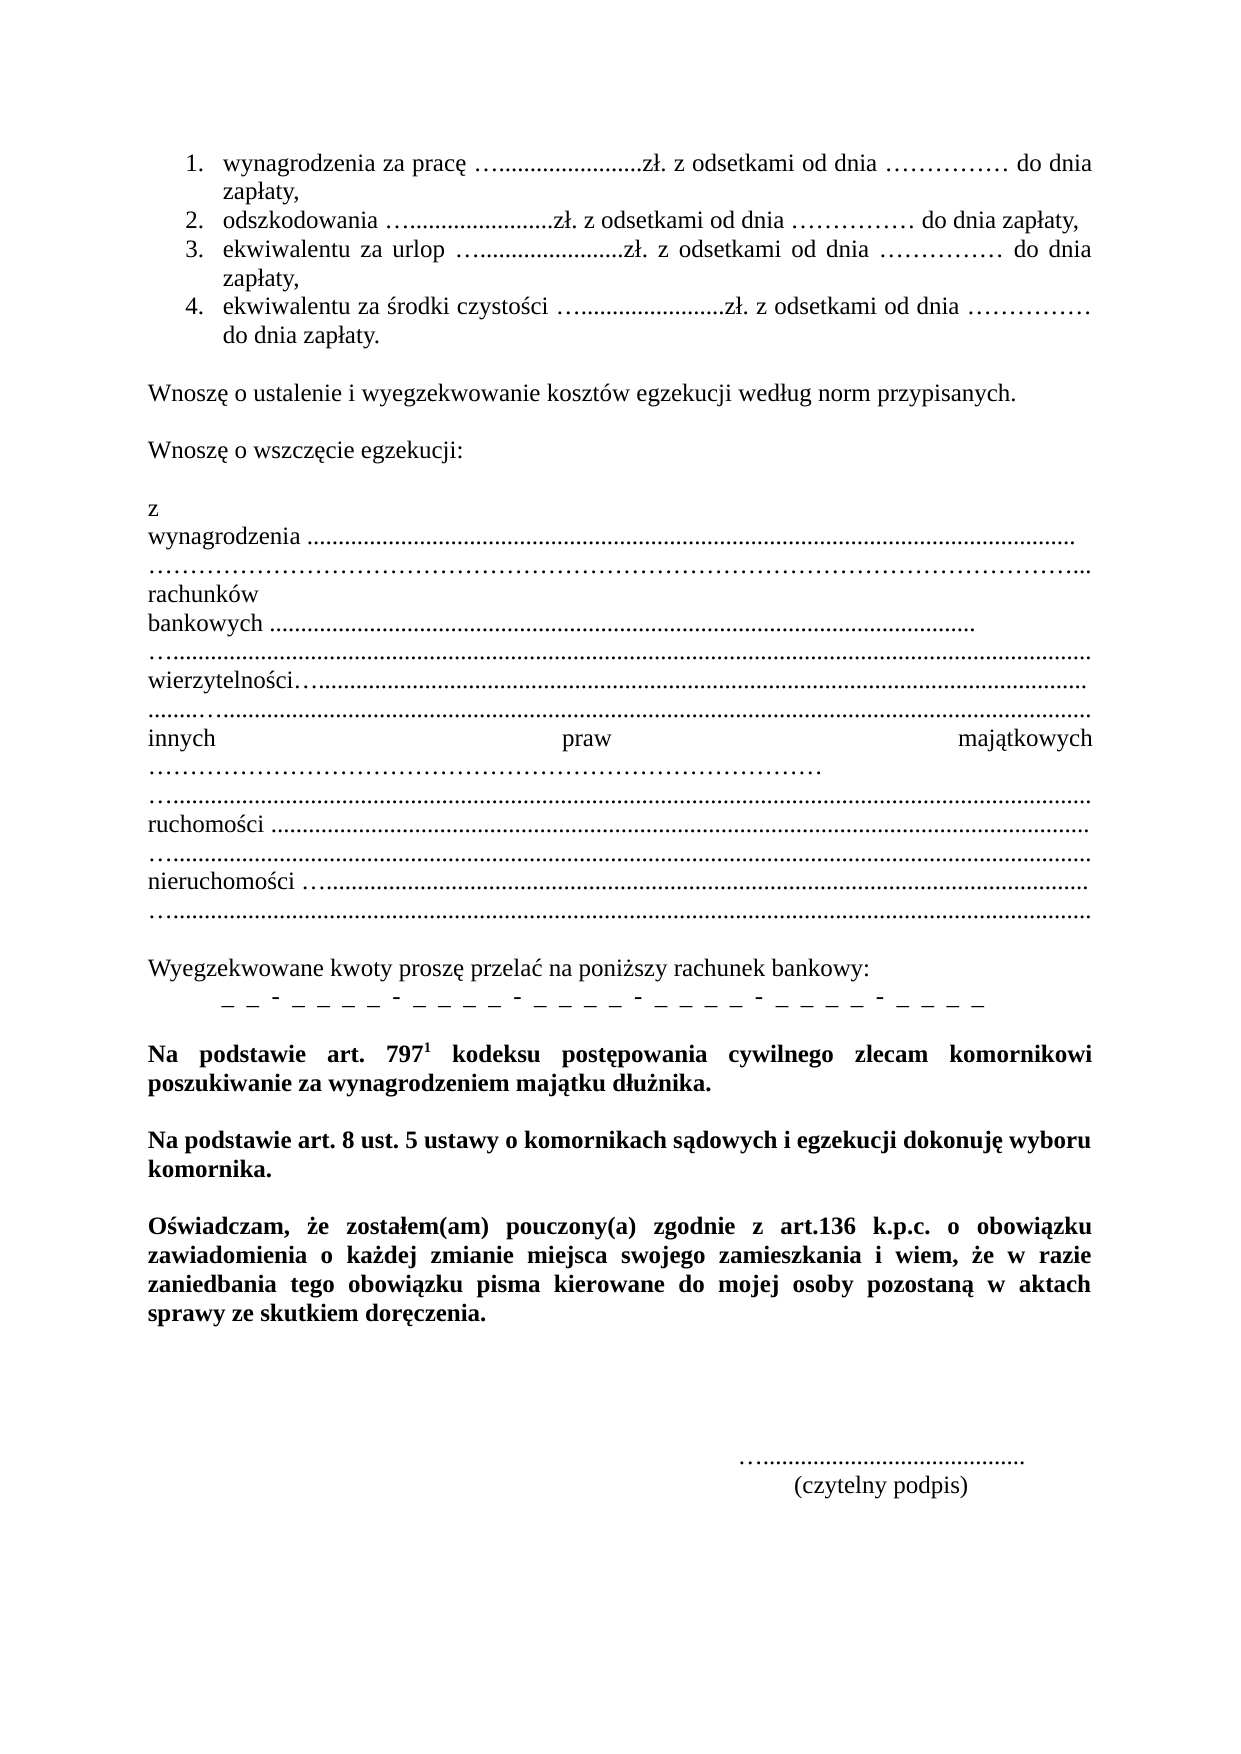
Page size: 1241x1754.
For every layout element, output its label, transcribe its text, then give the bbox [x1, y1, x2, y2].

text ….......................................... [148, 1441, 1093, 1470]
text z wynagrodzenia ........................................................................................................................... [148, 493, 1093, 550]
list odszkodowania ….......................zł. z odsetkami od dnia …………… do dnia zapłaty, [185, 205, 1093, 234]
text Wyegzekwowane kwoty proszę przelać na poniższy rachunek bankowy: [148, 953, 1093, 981]
text …...................................................................................................................................................nieruchomości ….......................................................................................................................... [148, 838, 1093, 895]
text rachunków bankowych ................................................................................................................. [148, 579, 1093, 636]
text Oświadczam, że zostałem(am) pouczony(a) zgodnie z art.136 k.p.c. o obowiązku zawiadomienia o każdej zmianie miejsca swojego zamieszkania i wiem, że w razie zaniedbania tego obowiązku pisma kierowane do mojej osoby pozostaną w aktach sprawy ze skutkiem doręczenia. [148, 1211, 1093, 1326]
text Wnoszę o wszczęcie egzekucji: [148, 435, 1093, 464]
text Na podstawie art. 7971 kodeksu postępowania cywilnego zlecam komornikowi poszukiwanie za wynagrodzeniem majątku dłużnika. [148, 1039, 1093, 1096]
text Na podstawie art. 8 ust. 5 ustawy o komornikach sądowych i egzekucji dokonuję wyboru komornika. [148, 1125, 1093, 1183]
text Wnoszę o ustalenie i wyegzekwowanie kosztów egzekucji według norm przypisanych. [148, 378, 1093, 406]
list wynagrodzenia za pracę ….......................zł. z odsetkami od dnia …………… do dnia zapłaty, [185, 148, 1093, 205]
text …………………………………………………………………………………………………... [148, 550, 1093, 579]
text (czytelny podpis) [148, 1470, 1093, 1499]
list ekwiwalentu za urlop ….......................zł. z odsetkami od dnia …………… do dnia zapłaty, [185, 234, 1093, 291]
list ekwiwalentu za środki czystości ….......................zł. z odsetkami od dnia …………… do dnia zapłaty. [185, 291, 1093, 349]
text …................................................................................................................................................... [148, 895, 1093, 924]
text …...................................................................................................................................................wierzytelności…...................................................................................................................................…........................................................................................................................................... innych praw majątkowych ……………………………………………………………………… [148, 636, 1093, 780]
text _ _ - _ _ _ _ - _ _ _ _ - _ _ _ _ - _ _ _ _ - _ _ _ _ - _ _ _ _ [148, 981, 1093, 1010]
text …...................................................................................................................................................ruchomości ................................................................................................................................... [148, 780, 1093, 838]
